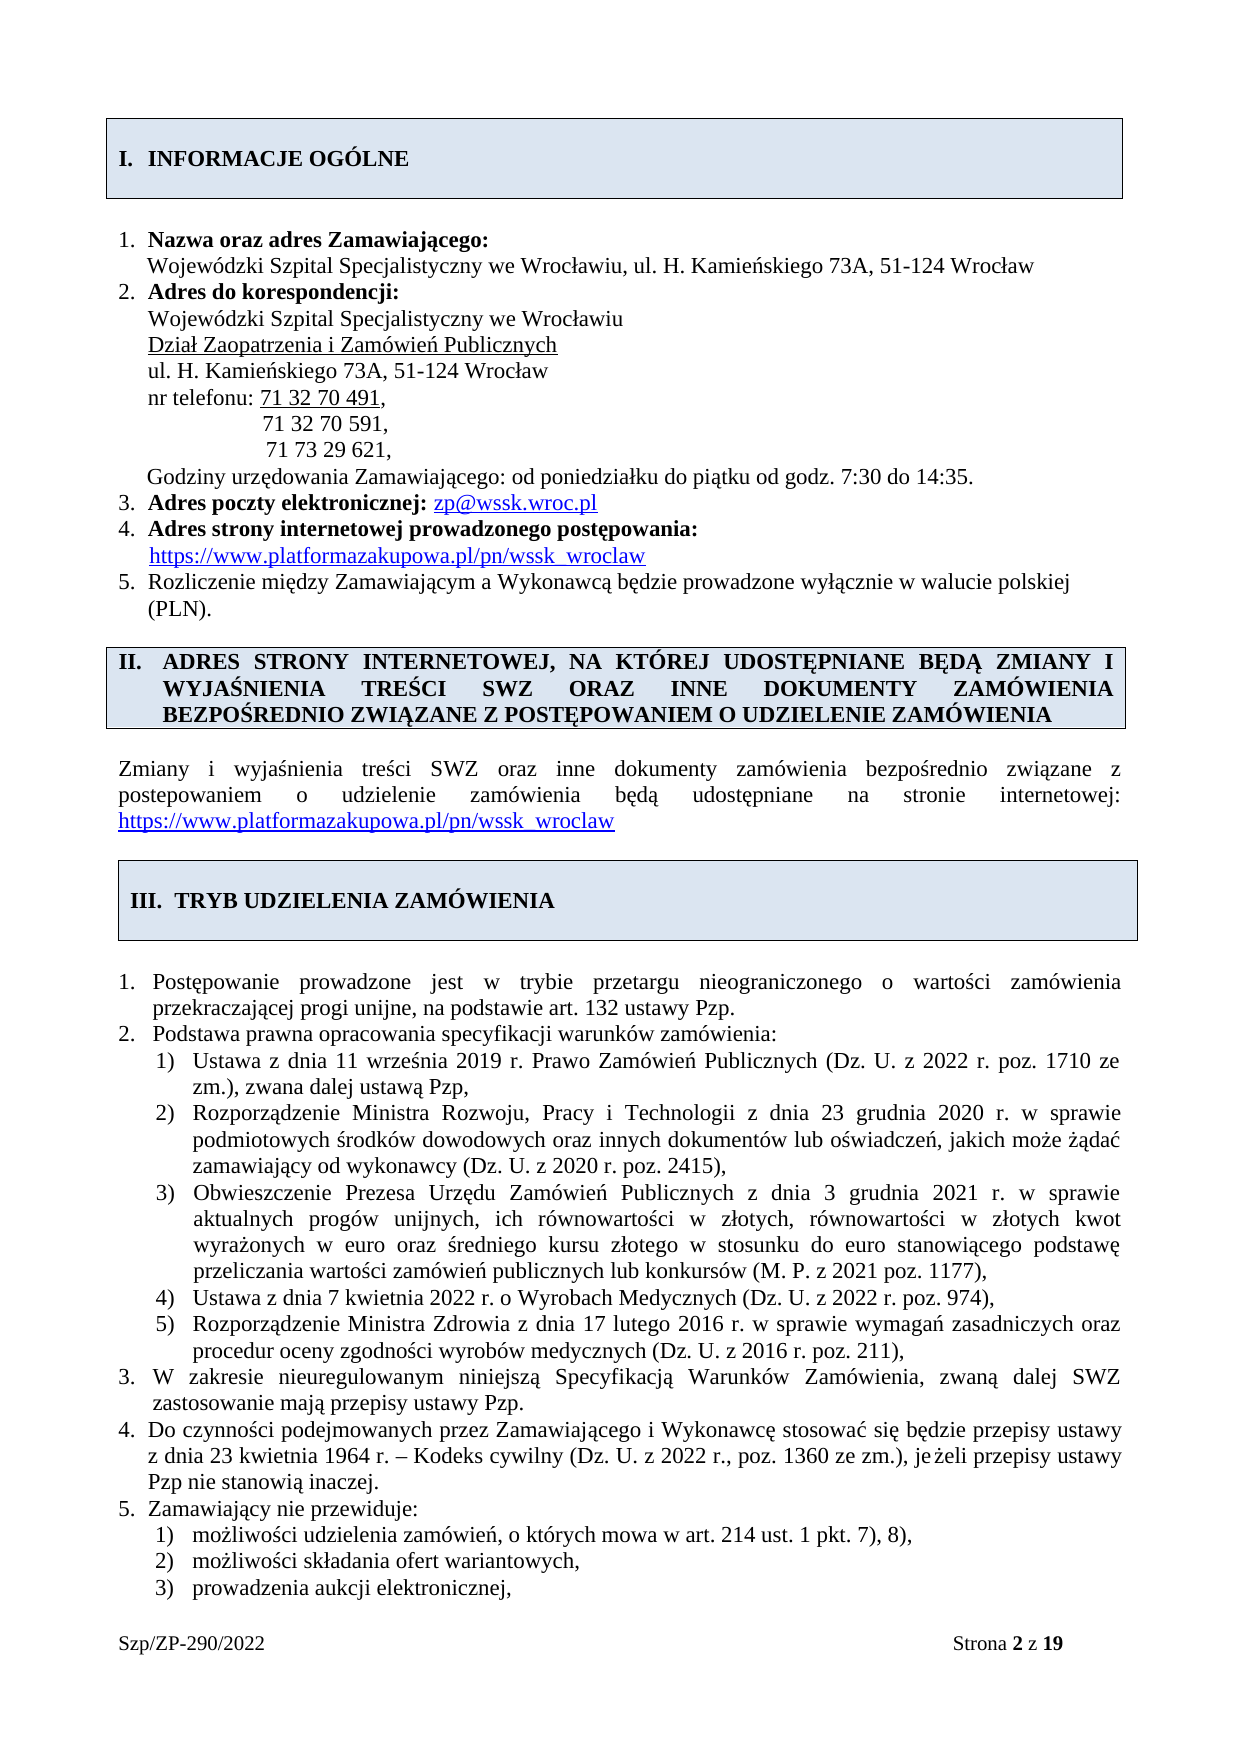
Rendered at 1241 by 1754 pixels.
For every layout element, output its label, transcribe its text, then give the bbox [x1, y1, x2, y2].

list Ustawa z dnia 11 września 2019 r. Prawo Zamówień Publicznych (Dz. U. z 2022 r. poz. 1710 ze zm.), zwana dalej ustawą Pzp, [155, 1047, 1122, 1099]
text Godziny urzędowania Zamawiającego: od poniedziałku do piątku od godz. 7:30 do 14:35. [118, 463, 1122, 489]
text 71 73 29 621, [148, 436, 1122, 463]
list Adres strony internetowej prowadzonego postępowania: [118, 516, 1122, 542]
text Dział Zaopatrzenia i Zamówień Publicznych [148, 331, 1122, 357]
list Rozporządzenie Ministra Rozwoju, Pracy i Technologii z dnia 23 grudnia 2020 r. w sprawie podmiotowych środków dowodowych oraz innych dokumentów lub oświadczeń, jakich może żądać zamawiający od wykonawcy (Dz. U. z 2020 r. poz. 2415), [155, 1099, 1122, 1178]
list możliwości udzielenia zamówień, o których mowa w art. 214 ust. 1 pkt. 7), 8), [155, 1521, 1116, 1547]
list prowadzenia aukcji elektronicznej, [155, 1574, 1116, 1600]
list Podstawa prawna opracowania specyfikacji warunków zamówienia: [118, 1020, 1122, 1047]
text nr telefonu: 71 32 70 491, [148, 384, 1122, 410]
table_header TRYB UDZIELENIA ZAMÓWIENIA [119, 861, 1137, 940]
list Ustawa z dnia 7 kwietnia 2022 r. o Wyrobach Medycznych (Dz. U. z 2022 r. poz. 974), [155, 1284, 1122, 1310]
table_header INFORMACJE OGÓLNE [107, 119, 1122, 198]
list Do czynności podejmowanych przez Zamawiającego i Wykonawcę stosować się będzie przepisy ustawy z dnia 23 kwietnia 1964 r. – Kodeks cywilny (Dz. U. z 2022 r., poz. 1360 ze zm.), jeżeli przepisy ustawy Pzp nie stanowią inaczej. [118, 1416, 1122, 1495]
list Zamawiający nie przewiduje: [118, 1495, 1122, 1521]
list Nazwa oraz adres Zamawiającego: [118, 226, 1122, 252]
list Rozporządzenie Ministra Zdrowia z dnia 17 lutego 2016 r. w sprawie wymagań zasadniczych oraz procedur oceny zgodności wyrobów medycznych (Dz. U. z 2016 r. poz. 211), [155, 1310, 1122, 1363]
text 71 32 70 591, [148, 410, 1122, 436]
list Adres do korespondencji: [118, 278, 1122, 305]
list W zakresie nieuregulowanym niniejszą Specyfikacją Warunków Zamówienia, zwaną dalej SWZ zastosowanie mają przepisy ustawy Pzp. [118, 1363, 1122, 1416]
list możliwości składania ofert wariantowych, [155, 1547, 1116, 1574]
list Postępowanie prowadzone jest w trybie przetargu nieograniczonego o wartości zamówienia przekraczającej progi unijne, na podstawie art. 132 ustawy Pzp. [118, 968, 1122, 1020]
text Wojewódzki Szpital Specjalistyczny we Wrocławiu, ul. H. Kamieńskiego 73A, 51-124 Wrocław [118, 252, 1122, 278]
text ul. H. Kamieńskiego 73A, 51-124 Wrocław [148, 357, 1122, 384]
list Rozliczenie między Zamawiającym a Wykonawcą będzie prowadzone wyłącznie w walucie polskiej (PLN). [118, 568, 1122, 621]
list Obwieszczenie Prezesa Urzędu Zamówień Publicznych z dnia 3 grudnia 2021 r. w sprawie aktualnych progów unijnych, ich równowartości w złotych, równowartości w złotych kwot wyrażonych w euro oraz średniego kursu złotego w stosunku do euro stanowiącego podstawę przeliczania wartości zamówień publicznych lub konkursów (M. P. z 2021 poz. 1177), [156, 1178, 1122, 1284]
list Adres poczty elektronicznej: zp@wssk.wroc.pl [118, 489, 1122, 516]
table_header ADRES STRONY INTERNETOWEJ, NA KTÓREJ UDOSTĘPNIANE BĘDĄ ZMIANY I WYJAŚNIENIA TREŚCI SWZ ORAZ INNE DOKUMENTY ZAMÓWIENIA BEZPOŚREDNIO ZWIĄZANE Z POSTĘPOWANIEM O UDZIELENIE ZAMÓWIENIA [107, 648, 1125, 727]
text Wojewódzki Szpital Specjalistyczny we Wrocławiu [148, 305, 1122, 331]
text https://www.platformazakupowa.pl/pn/wssk_wroclaw [118, 542, 1122, 568]
text Zmiany i wyjaśnienia treści SWZ oraz inne dokumenty zamówienia bezpośrednio związane z postepowaniem o udzielenie zamówienia będą udostępniane na stronie internetowej: https://www.platformazakupowa.pl/pn/wssk_wroclaw [118, 755, 1122, 834]
